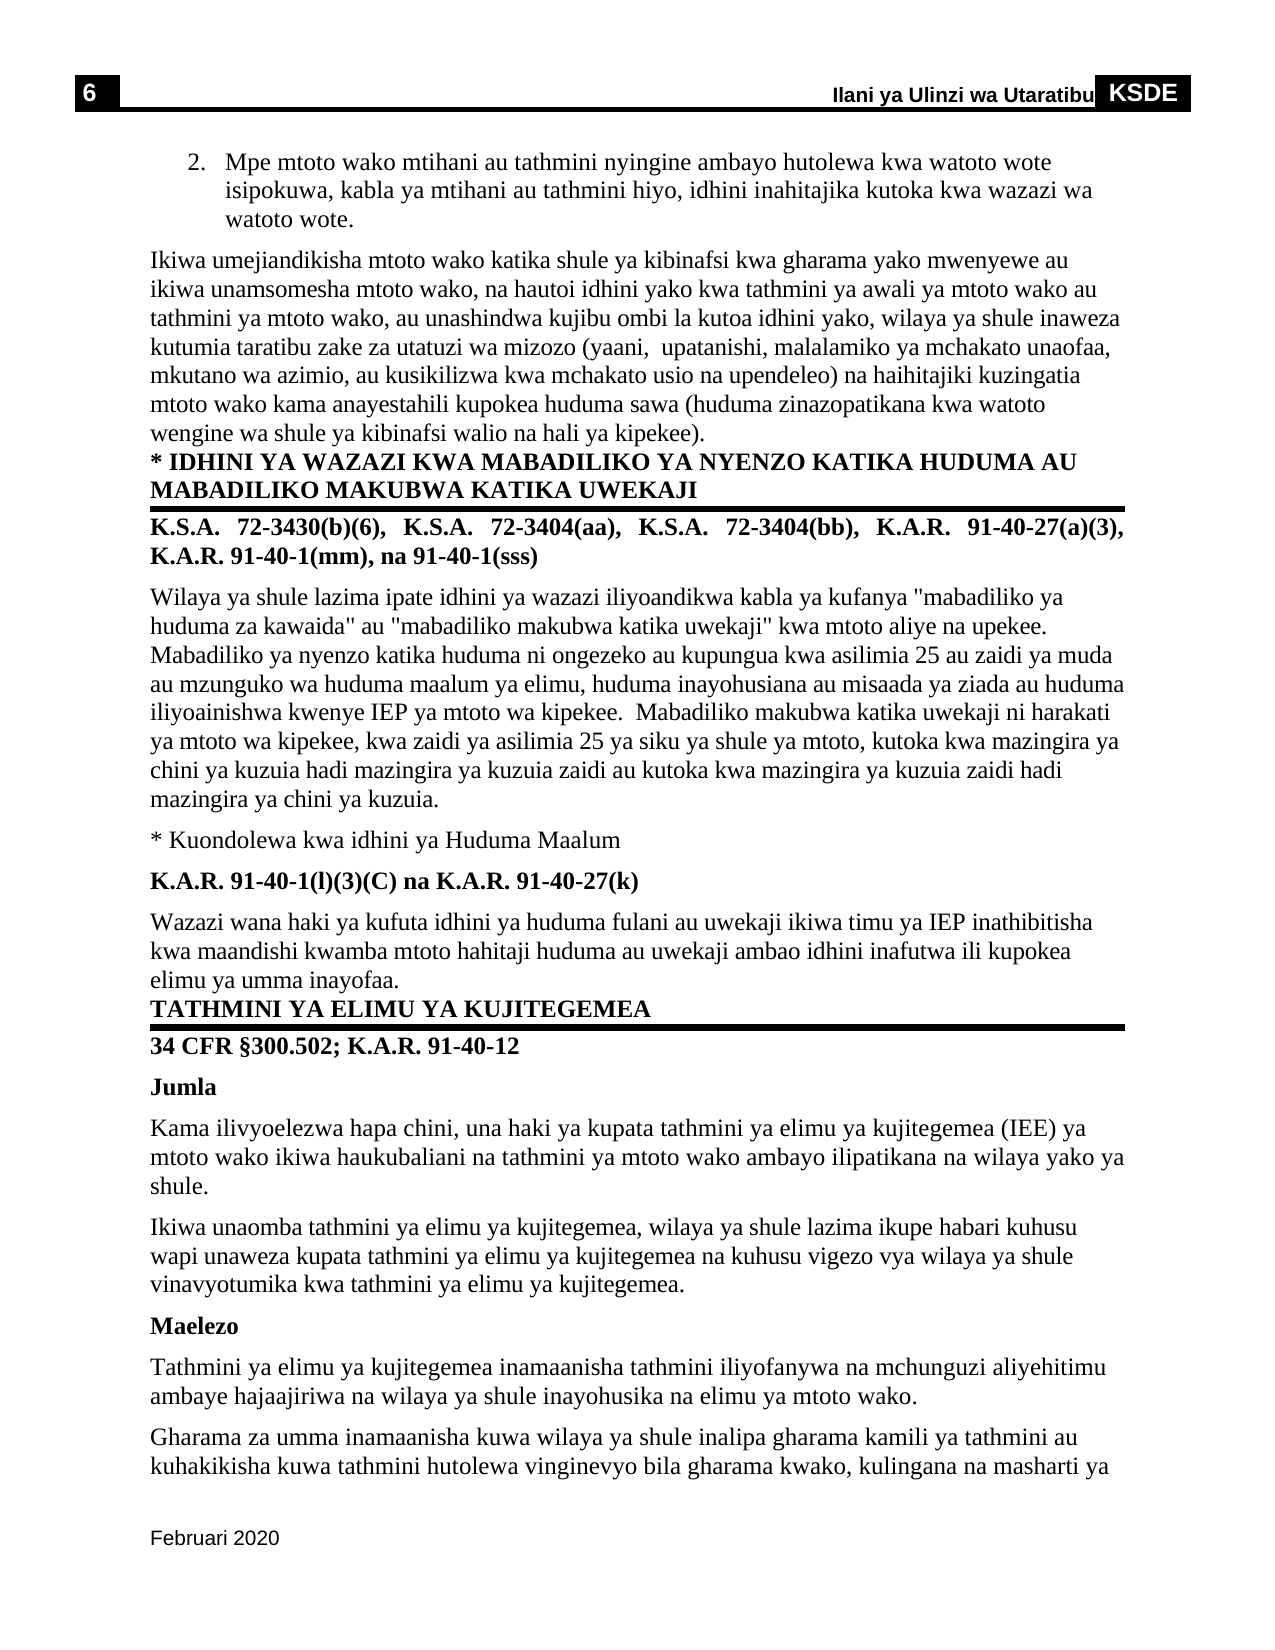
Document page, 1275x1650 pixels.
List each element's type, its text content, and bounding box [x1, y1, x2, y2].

text Wilaya ya shule lazima ipate idhini ya wazazi iliyoandikwa kabla ya kufanya "mabadiliko ya huduma za kawaida" au "mabadiliko makubwa katika uwekaji" kwa mtoto aliye na upekee. Mabadiliko ya nyenzo katika huduma ni ongezeko au kupungua kwa asilimia 25 au zaidi ya muda au mzunguko wa huduma maalum ya elimu, huduma inayohusiana au misaada ya ziada au huduma iliyoainishwa kwenye IEP ya mtoto wa kipekee. Mabadiliko makubwa katika uwekaji ni harakati ya mtoto wa kipekee, kwa zaidi ya asilimia 25 ya siku ya shule ya mtoto, kutoka kwa mazingira ya chini ya kuzuia hadi mazingira ya kuzuia zaidi au kutoka kwa mazingira ya kuzuia zaidi hadi mazingira ya chini ya kuzuia. [150, 582, 1125, 812]
text Maelezo [150, 1311, 1125, 1339]
text Kama ilivyoelezwa hapa chini, una haki ya kupata tathmini ya elimu ya kujitegemea (IEE) ya mtoto wako ikiwa haukubaliani na tathmini ya mtoto wako ambayo ilipatikana na wilaya yako ya shule. [150, 1113, 1125, 1199]
text * Kuondolewa kwa idhini ya Huduma Maalum [150, 825, 1125, 854]
subtitle Wazazi wana haki ya kufuta idhini ya huduma fulani au uwekaji ikiwa timu ya IEP inathibitisha kwa maandishi kwamba mtoto hahitaji huduma au uwekaji ambao idhini inafutwa ili kupokea elimu ya umma inayofaa. [150, 907, 1125, 994]
text K.S.A. 72-3430(b)(6), K.S.A. 72-3404(aa), K.S.A. 72-3404(bb), K.A.R. 91-40-27(a)(3), K.A.R. 91-40-1(mm), na 91-40-1(sss) [150, 512, 1125, 570]
subtitle Ikiwa umejiandikisha mtoto wako katika shule ya kibinafsi kwa gharama yako mwenyewe au ikiwa unamsomesha mtoto wako, na hautoi idhini yako kwa tathmini ya awali ya mtoto wako au tathmini ya mtoto wako, au unashindwa kujibu ombi la kutoa idhini yako, wilaya ya shule inaweza kutumia taratibu zake za utatuzi wa mizozo (yaani, upatanishi, malalamiko ya mchakato unaofaa, mkutano wa azimio, au kusikilizwa kwa mchakato usio na upendeleo) na haihitajiki kuzingatia mtoto wako kama anayestahili kupokea huduma sawa (huduma zinazopatikana kwa watoto wengine wa shule ya kibinafsi walio na hali ya kipekee). [150, 245, 1125, 447]
text 34 CFR §300.502; K.A.R. 91-40-12 [150, 1031, 1125, 1059]
subtitle Jumla [150, 1072, 1125, 1101]
text Ikiwa unaomba tathmini ya elimu ya kujitegemea, wilaya ya shule lazima ikupe habari kuhusu wapi unaweza kupata tathmini ya elimu ya kujitegemea na kuhusu vigezo vya wilaya ya shule vinavyotumika kwa tathmini ya elimu ya kujitegemea. [150, 1212, 1125, 1298]
text K.A.R. 91-40-1(l)(3)(C) na K.A.R. 91-40-27(k) [150, 866, 1125, 895]
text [150, 1422, 1125, 1479]
text Tathmini ya elimu ya kujitegemea inamaanisha tathmini iliyofanywa na mchunguzi aliyehitimu ambaye hajaajiriwa na wilaya ya shule inayohusika na elimu ya mtoto wako. [150, 1352, 1125, 1409]
list Mpe mtoto wako mtihani au tathmini nyingine ambayo hutolewa kwa watoto wote isipokuwa, kabla ya mtihani au tathmini hiyo, idhini inahitajika kutoka kwa wazazi wa watoto wote. [187, 147, 1125, 233]
subtitle * IDHINI YA WAZAZI KWA MABADILIKO YA NYENZO KATIKA HUDUMA AU MABADILIKO MAKUBWA KATIKA UWEKAJI [150, 447, 1125, 506]
subtitle TATHMINI YA ELIMU YA KUJITEGEMEA [150, 994, 1125, 1024]
